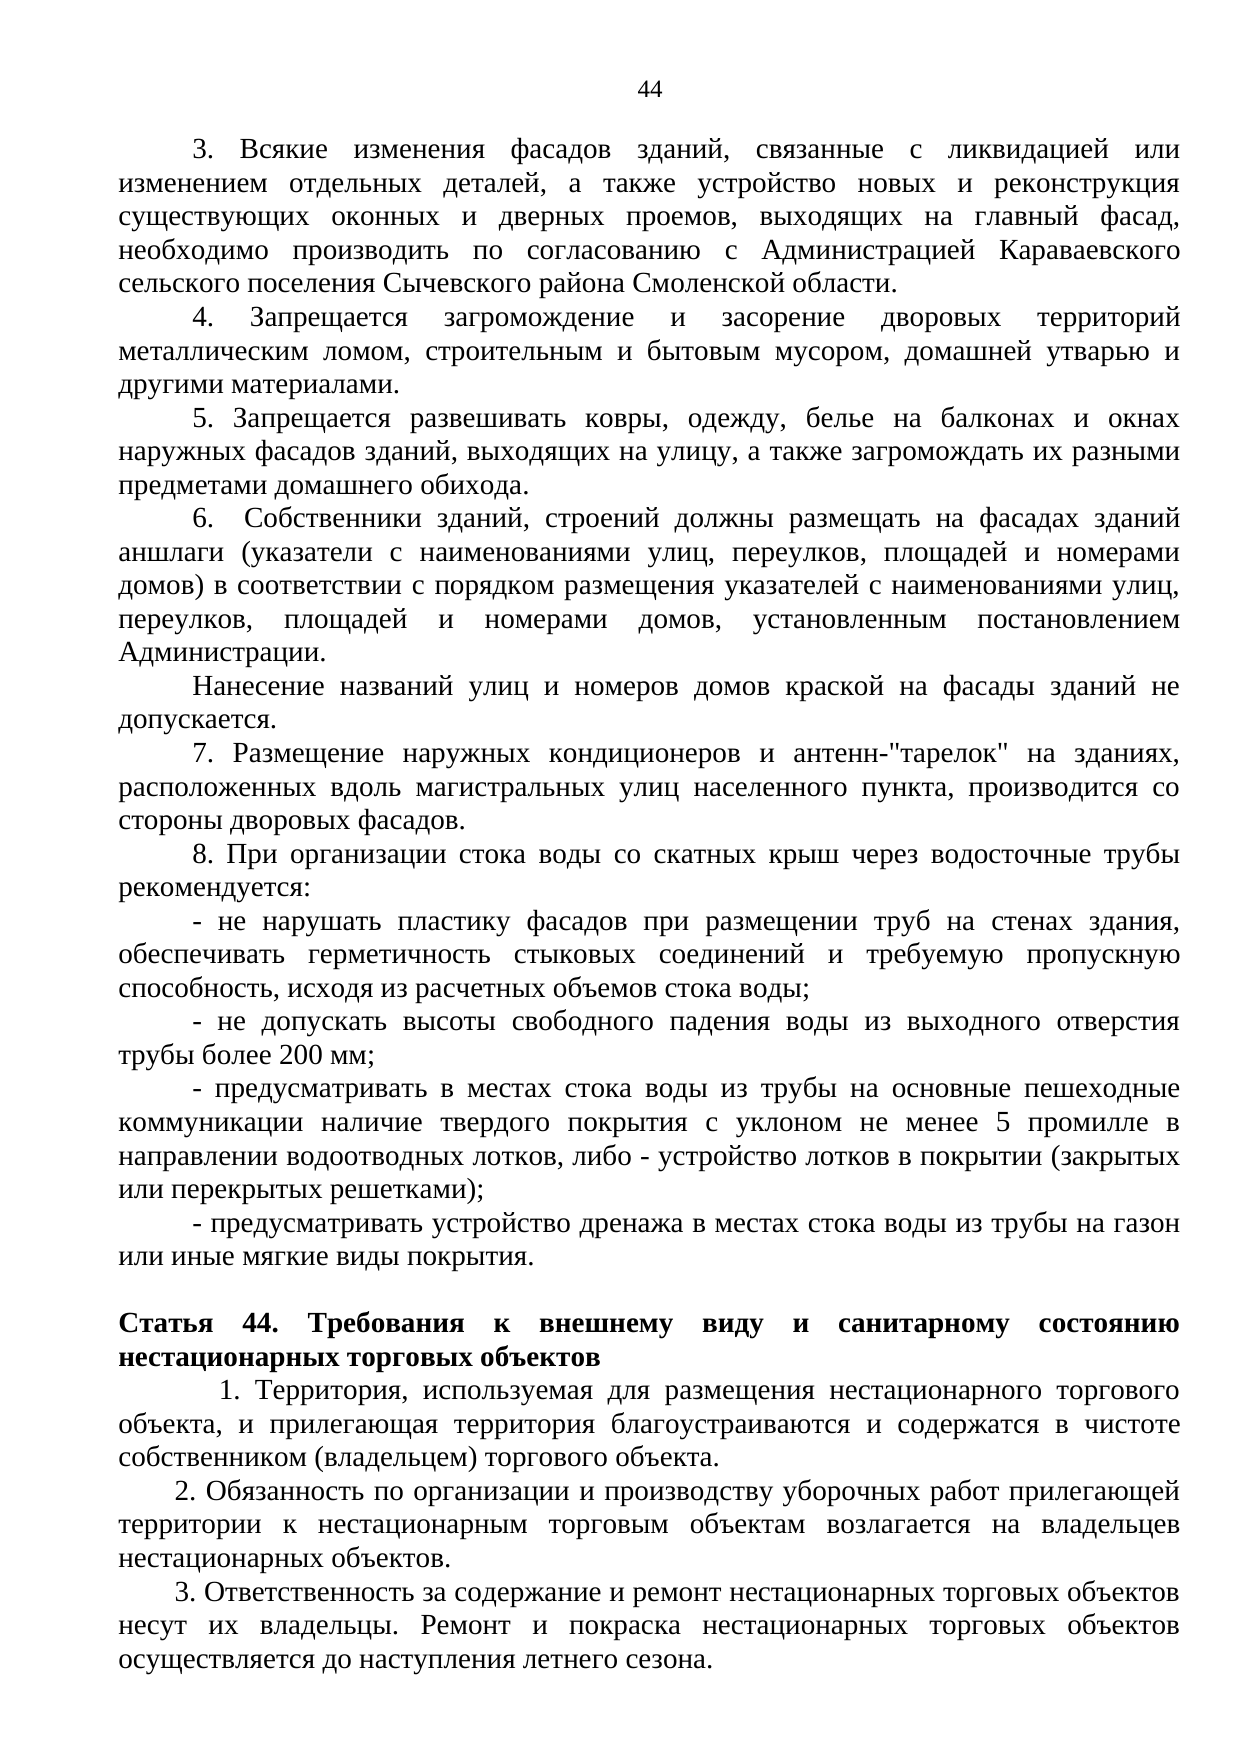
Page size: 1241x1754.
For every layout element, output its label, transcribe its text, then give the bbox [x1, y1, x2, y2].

text 3. Всякие изменения фасадов зданий, связанные с ликвидацией или изменением отдельных деталей, а также устройство новых и реконструкция существующих оконных и дверных проемов, выходящих на главный фасад, необходимо производить по согласованию с Администрацией Караваевского сельского поселения Сычевского района Смоленской области. [118, 131, 1181, 299]
text - предусматривать в местах стока воды из трубы на основные пешеходные коммуникации наличие твердого покрытия с уклоном не менее 5 промилле в направлении водоотводных лотков, либо - устройство лотков в покрытии (закрытых или перекрытых решетками); [118, 1071, 1181, 1205]
text - предусматривать устройство дренажа в местах стока воды из трубы на газон или иные мягкие виды покрытия. [118, 1205, 1181, 1272]
text 5. Запрещается развешивать ковры, одежду, белье на балконах и окнах наружных фасадов зданий, выходящих на улицу, а также загромождать их разными предметами домашнего обихода. [118, 400, 1181, 500]
text Статья 44. Требования к внешнему виду и санитарному состоянию нестационарных торговых объектов [118, 1305, 1181, 1372]
text 6. Собственники зданий, строений должны размещать на фасадах зданий аншлаги (указатели с наименованиями улиц, переулков, площадей и номерами домов) в соответствии с порядком размещения указателей с наименованиями улиц, переулков, площадей и номерами домов, установленным постановлением Администрации. [118, 500, 1181, 668]
text 1. Территория, используемая для размещения нестационарного торгового объекта, и прилегающая территория благоустраиваются и содержатся в чистоте собственником (владельцем) торгового объекта. [118, 1372, 1181, 1473]
text 4. Запрещается загромождение и засорение дворовых территорий металлическим ломом, строительным и бытовым мусором, домашней утварью и другими материалами. [118, 299, 1181, 400]
text - не нарушать пластику фасадов при размещении труб на стенах здания, обеспечивать герметичность стыковых соединений и требуемую пропускную способность, исходя из расчетных объемов стока воды; [118, 903, 1181, 1003]
text Нанесение названий улиц и номеров домов краской на фасады зданий не допускается. [118, 668, 1181, 735]
text - не допускать высоты свободного падения воды из выходного отверстия трубы более ; [118, 1003, 1181, 1071]
text 7. Размещение наружных кондиционеров и антенн-"тарелок" на зданиях, расположенных вдоль магистральных улиц населенного пункта, производится со стороны дворовых фасадов. [118, 735, 1181, 836]
text 8. При организации стока воды со скатных крыш через водосточные трубы рекомендуется: [118, 836, 1181, 903]
text 3. Ответственность за содержание и ремонт нестационарных торговых объектов несут их владельцы. Ремонт и покраска нестационарных торговых объектов осуществляется до наступления летнего сезона. [118, 1574, 1181, 1674]
text 2. Обязанность по организации и производству уборочных работ прилегающей территории к нестационарным торговым объектам возлагается на владельцев нестационарных объектов. [118, 1473, 1181, 1574]
